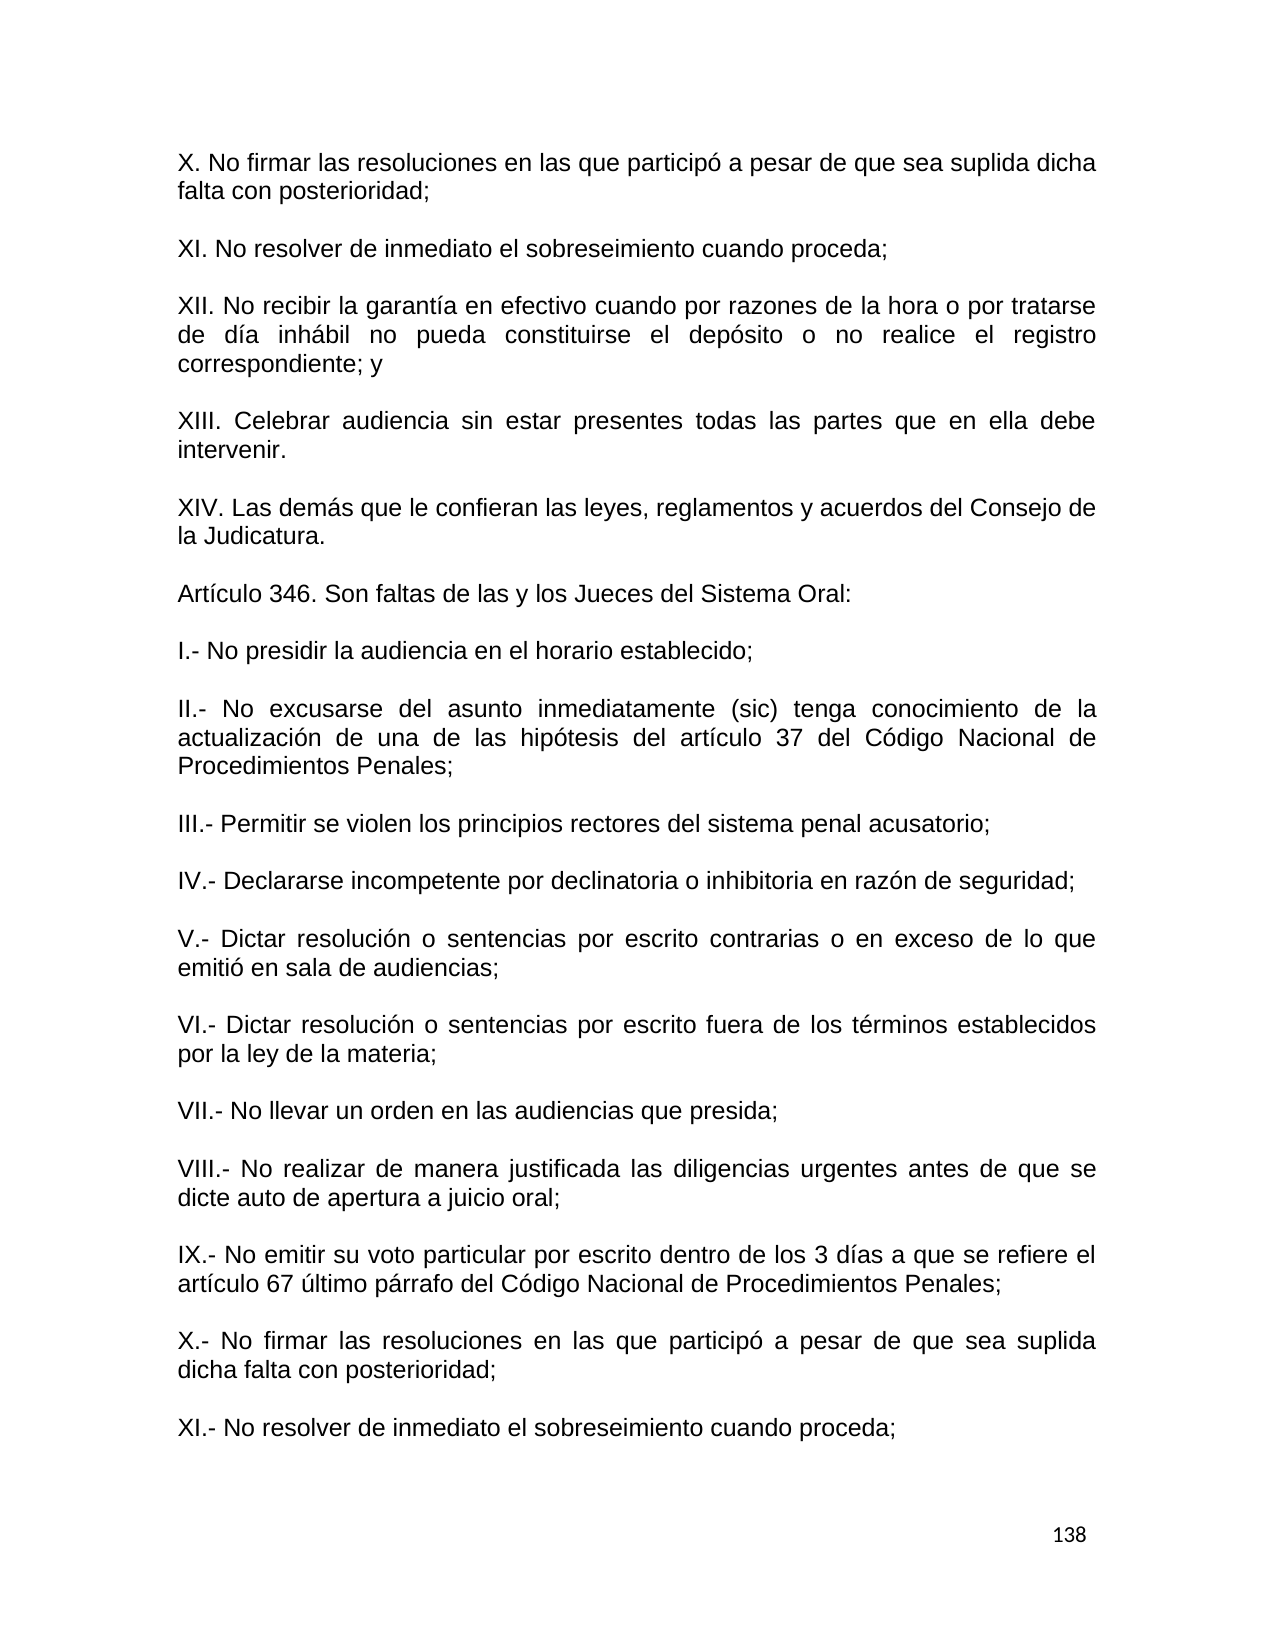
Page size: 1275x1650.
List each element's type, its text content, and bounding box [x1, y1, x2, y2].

text VI.- Dictar resolución o sentencias por escrito fuera de los términos establecidos por la ley de la materia; [177, 1010, 1098, 1068]
text XII. No recibir la garantía en efectivo cuando por razones de la hora o por tratarse de día inhábil no pueda constituirse el depósito o no realice el registro correspondiente; y [177, 291, 1098, 378]
text I.- No presidir la audiencia en el horario establecido; [177, 636, 1098, 665]
text IX.- No emitir su voto particular por escrito dentro de los 3 días a que se refiere el artículo 67 último párrafo del Código Nacional de Procedimientos Penales; [177, 1240, 1098, 1298]
text XIII. Celebrar audiencia sin estar presentes todas las partes que en ella debe intervenir. [177, 406, 1098, 464]
text X.- No firmar las resoluciones en las que participó a pesar de que sea suplida dicha falta con posterioridad; [177, 1326, 1098, 1384]
text XI.- No resolver de inmediato el sobreseimiento cuando proceda; [177, 1413, 1098, 1441]
text X. No firmar las resoluciones en las que participó a pesar de que sea suplida dicha falta con posterioridad; [177, 148, 1098, 205]
text VII.- No llevar un orden en las audiencias que presida; [177, 1096, 1098, 1125]
text VIII.- No realizar de manera justificada las diligencias urgentes antes de que se dicte auto de apertura a juicio oral; [177, 1154, 1098, 1211]
text XIV. Las demás que le confieran las leyes, reglamentos y acuerdos del Consejo de la Judicatura. [177, 493, 1098, 550]
text XI. No resolver de inmediato el sobreseimiento cuando proceda; [177, 234, 1098, 263]
text III.- Permitir se violen los principios rectores del sistema penal acusatorio; [177, 809, 1098, 838]
text V.- Dictar resolución o sentencias por escrito contrarias o en exceso de lo que emitió en sala de audiencias; [177, 924, 1098, 981]
text II.- No excusarse del asunto inmediatamente (sic) tenga conocimiento de la actualización de una de las hipótesis del artículo 37 del Código Nacional de Procedimientos Penales; [177, 694, 1098, 780]
text Artículo 346. Son faltas de las y los Jueces del Sistema Oral: [177, 579, 1098, 608]
text IV.- Declararse incompetente por declinatoria o inhibitoria en razón de seguridad; [177, 866, 1098, 895]
